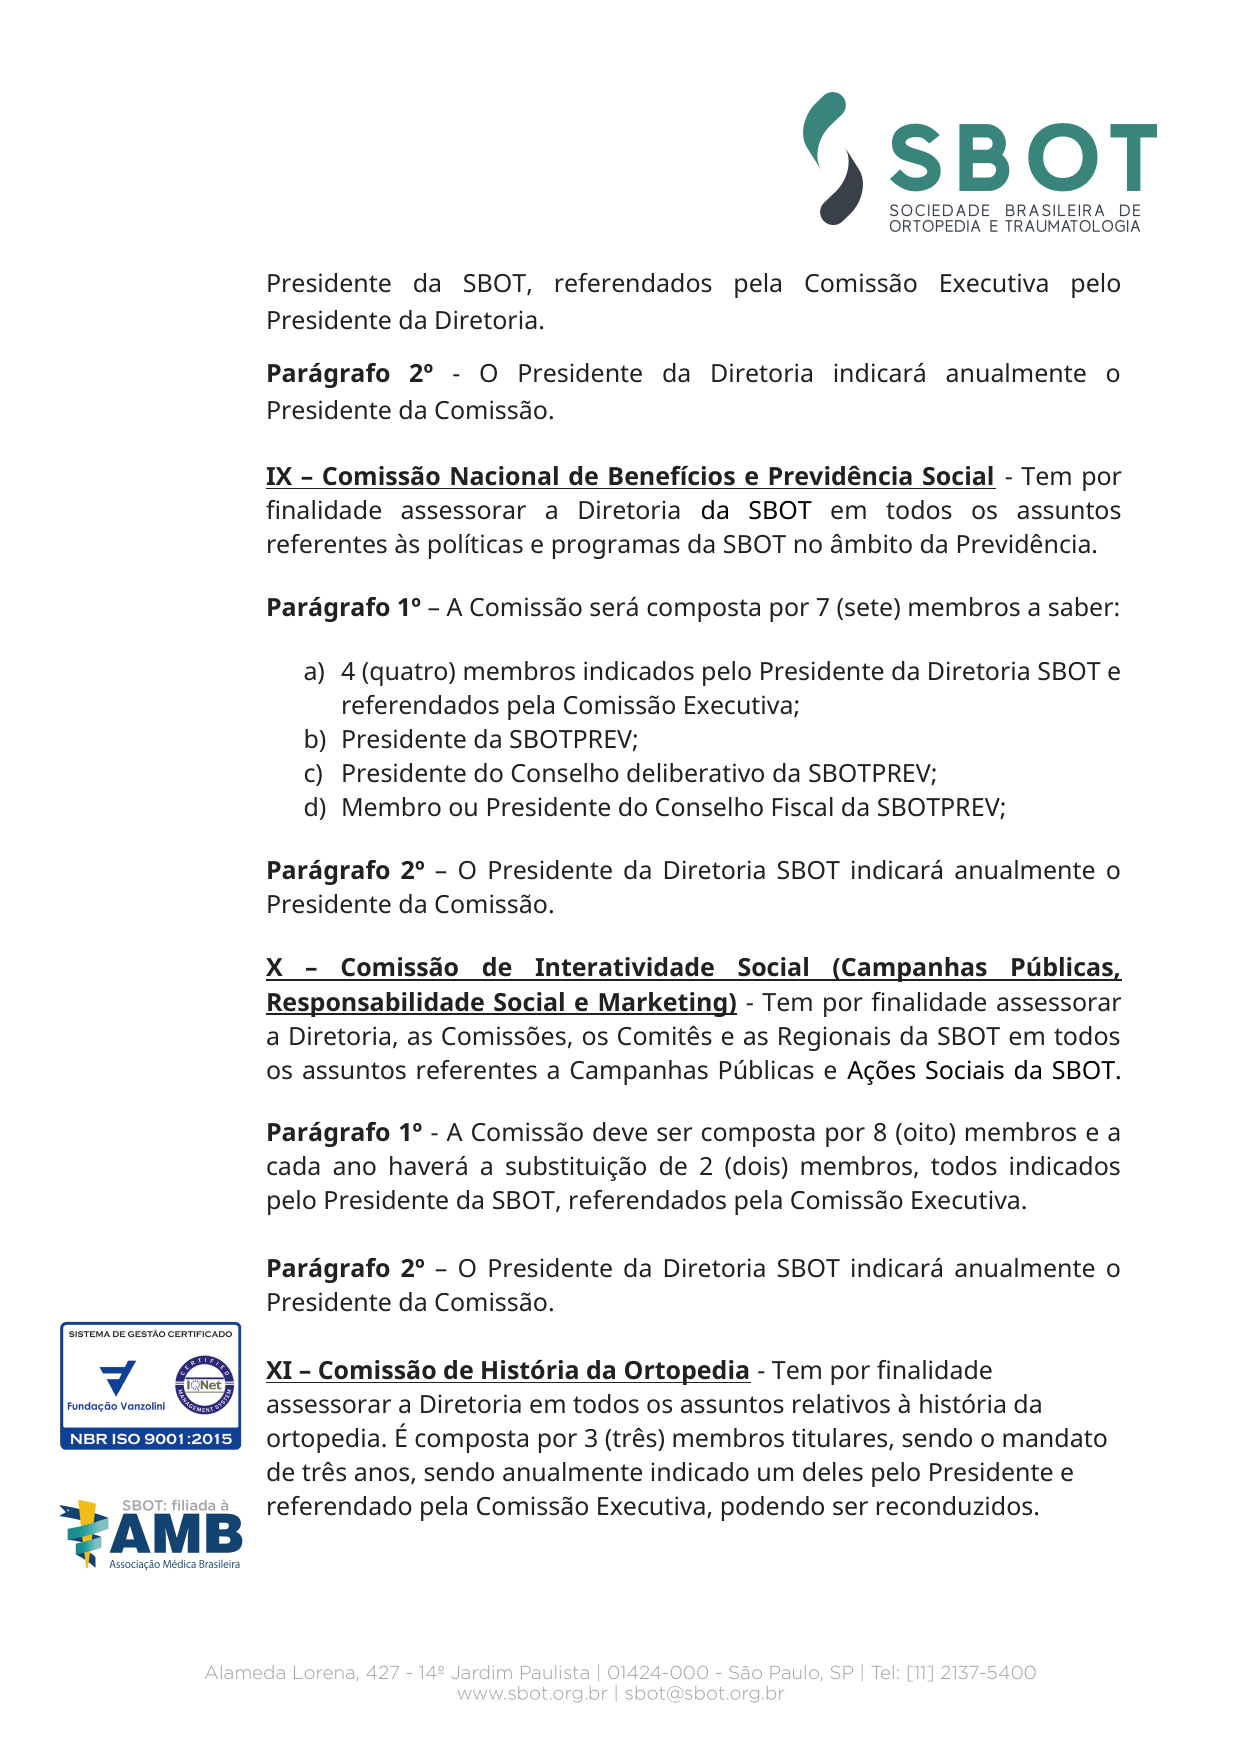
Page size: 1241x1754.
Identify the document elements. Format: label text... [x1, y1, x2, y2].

text XI – Comissão de História da Ortopedia - Tem por finalidade assessorar a Diretoria em todos os assuntos relativos à história da ortopedia. É composta por 3 (três) membros titulares, sendo o mandato de três anos, sendo anualmente indicado um deles pelo Presidente e referendado pela Comissão Executiva, podendo ser reconduzidos. [266, 1353, 1122, 1551]
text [266, 266, 1122, 337]
text Parágrafo 1º – A Comissão será composta por 7 (sete) membros a saber: [266, 590, 1122, 624]
text X – Comissão de Interatividade Social (Campanhas Públicas, Responsabilidade Social e Marketing) - Tem por finalidade assessorar a Diretoria, as Comissões, os Comitês e as Regionais da SBOT em todos os assuntos referentes a Campanhas Públicas e Ações Sociais da SBOT. [266, 950, 1122, 979]
list Presidente da SBOTPREV; [303, 721, 1122, 756]
text X – Comissão de Interatividade Social (Campanhas Públicas, Responsabilidade Social e Marketing) - Tem por finalidade assessorar a Diretoria, as Comissões, os Comitês e as Regionais da SBOT em todos os assuntos referentes a Campanhas Públicas e Ações Sociais da SBOT. [266, 981, 1122, 1114]
list Presidente do Conselho deliberativo da SBOTPREV; [303, 756, 1122, 789]
text Parágrafo 1º - A Comissão deve ser composta por 8 (oito) membros e a cada ano haverá a substituição de 2 (dois) membros, todos indicados pelo Presidente da SBOT, referendados pela Comissão Executiva. [266, 1114, 1122, 1217]
text IX – Comissão Nacional de Benefícios e Previdência Social - Tem por finalidade assessorar a Diretoria da SBOT em todos os assuntos referentes às políticas e programas da SBOT no âmbito da Previdência. [266, 459, 1122, 561]
list Membro ou Presidente do Conselho Fiscal da SBOTPREV; [303, 789, 1122, 824]
text Parágrafo 2º – O Presidente da Diretoria SBOT indicará anualmente o Presidente da Comissão. [266, 853, 1122, 921]
text Parágrafo 2º – O Presidente da Diretoria SBOT indicará anualmente o Presidente da Comissão. [266, 1251, 1122, 1319]
text Parágrafo 2º - O Presidente da Diretoria indicará anualmente o Presidente da Comissão. [266, 356, 1122, 427]
list 4 (quatro) membros indicados pelo Presidente da Diretoria SBOT e referendados pela Comissão Executiva; [303, 653, 1122, 721]
picture [0, 1271, 1239, 1753]
picture [0, 0, 1239, 273]
